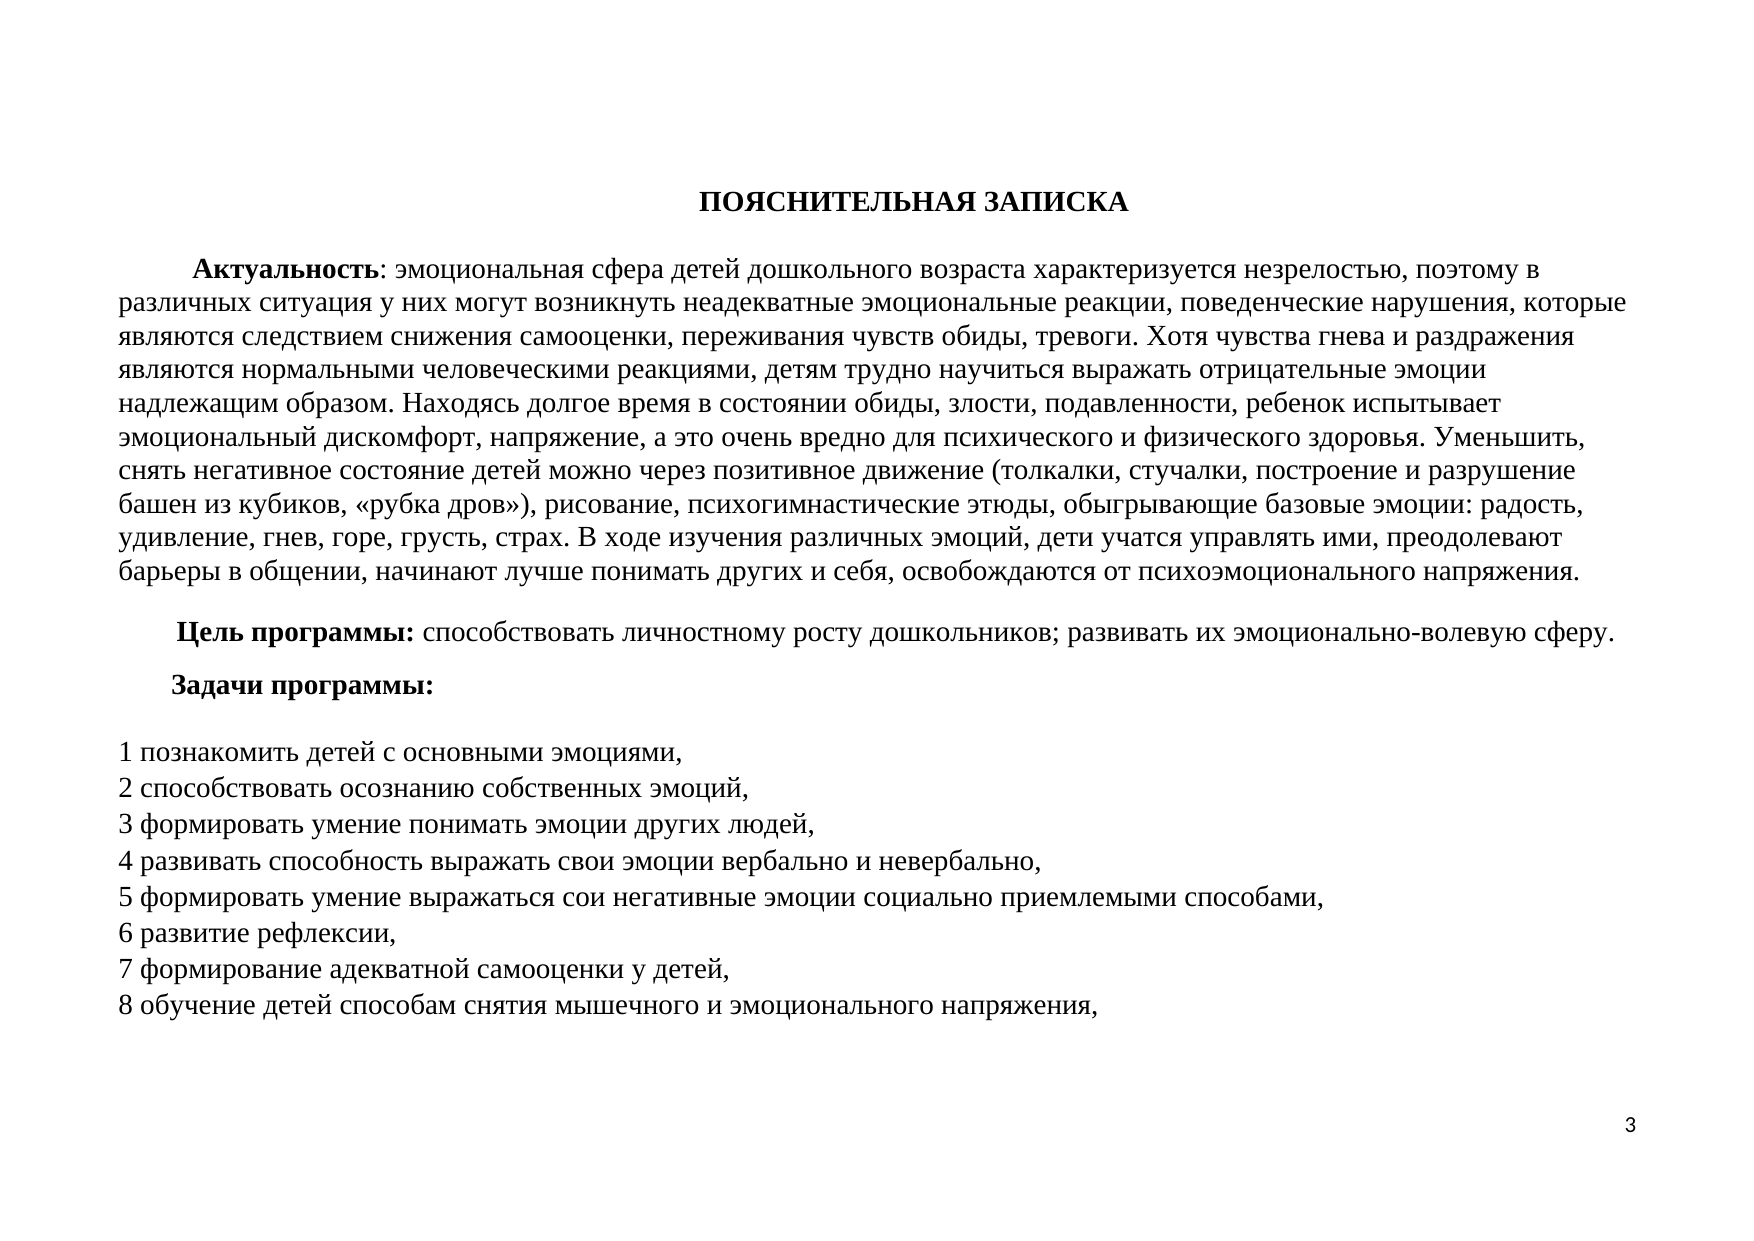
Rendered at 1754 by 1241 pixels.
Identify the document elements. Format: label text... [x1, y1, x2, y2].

text Задачи программы: [118, 667, 1636, 701]
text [118, 734, 1636, 1021]
text Актуальность: эмоциональная сфера детей дошкольного возраста характеризуется незрелостью, поэтому в различных ситуация у них могут возникнуть неадекватные эмоциональные реакции, поведенческие нарушения, которые являются следствием снижения самооценки, переживания чувств обиды, тревоги. Хотя чувства гнева и раздражения являются нормальными человеческими реакциями, детям трудно научиться выражать отрицательные эмоции надлежащим образом. Находясь долгое время в состоянии обиды, злости, подавленности, ребенок испытывает эмоциональный дискомфорт, напряжение, а это очень вредно для психического и физического здоровья. Уменьшить, снять негативное состояние детей можно через позитивное движение (толкалки, стучалки, построение и разрушение башен из кубиков, «рубка дров»), рисование, психогимнастические этюды, обыгрывающие базовые эмоции: радость, удивление, гнев, горе, грусть, страх. В ходе изучения различных эмоций, дети учатся управлять ими, преодолевают барьеры в общении, начинают лучше понимать других и себя, освобождаются от психоэмоционального напряжения. [118, 251, 1636, 614]
text Цель программы: способствовать личностному росту дошкольников; развивать их эмоционально-волевую сферу. [118, 614, 1636, 648]
text ПОЯСНИТЕЛЬНАЯ ЗАПИСКА [118, 184, 1636, 217]
